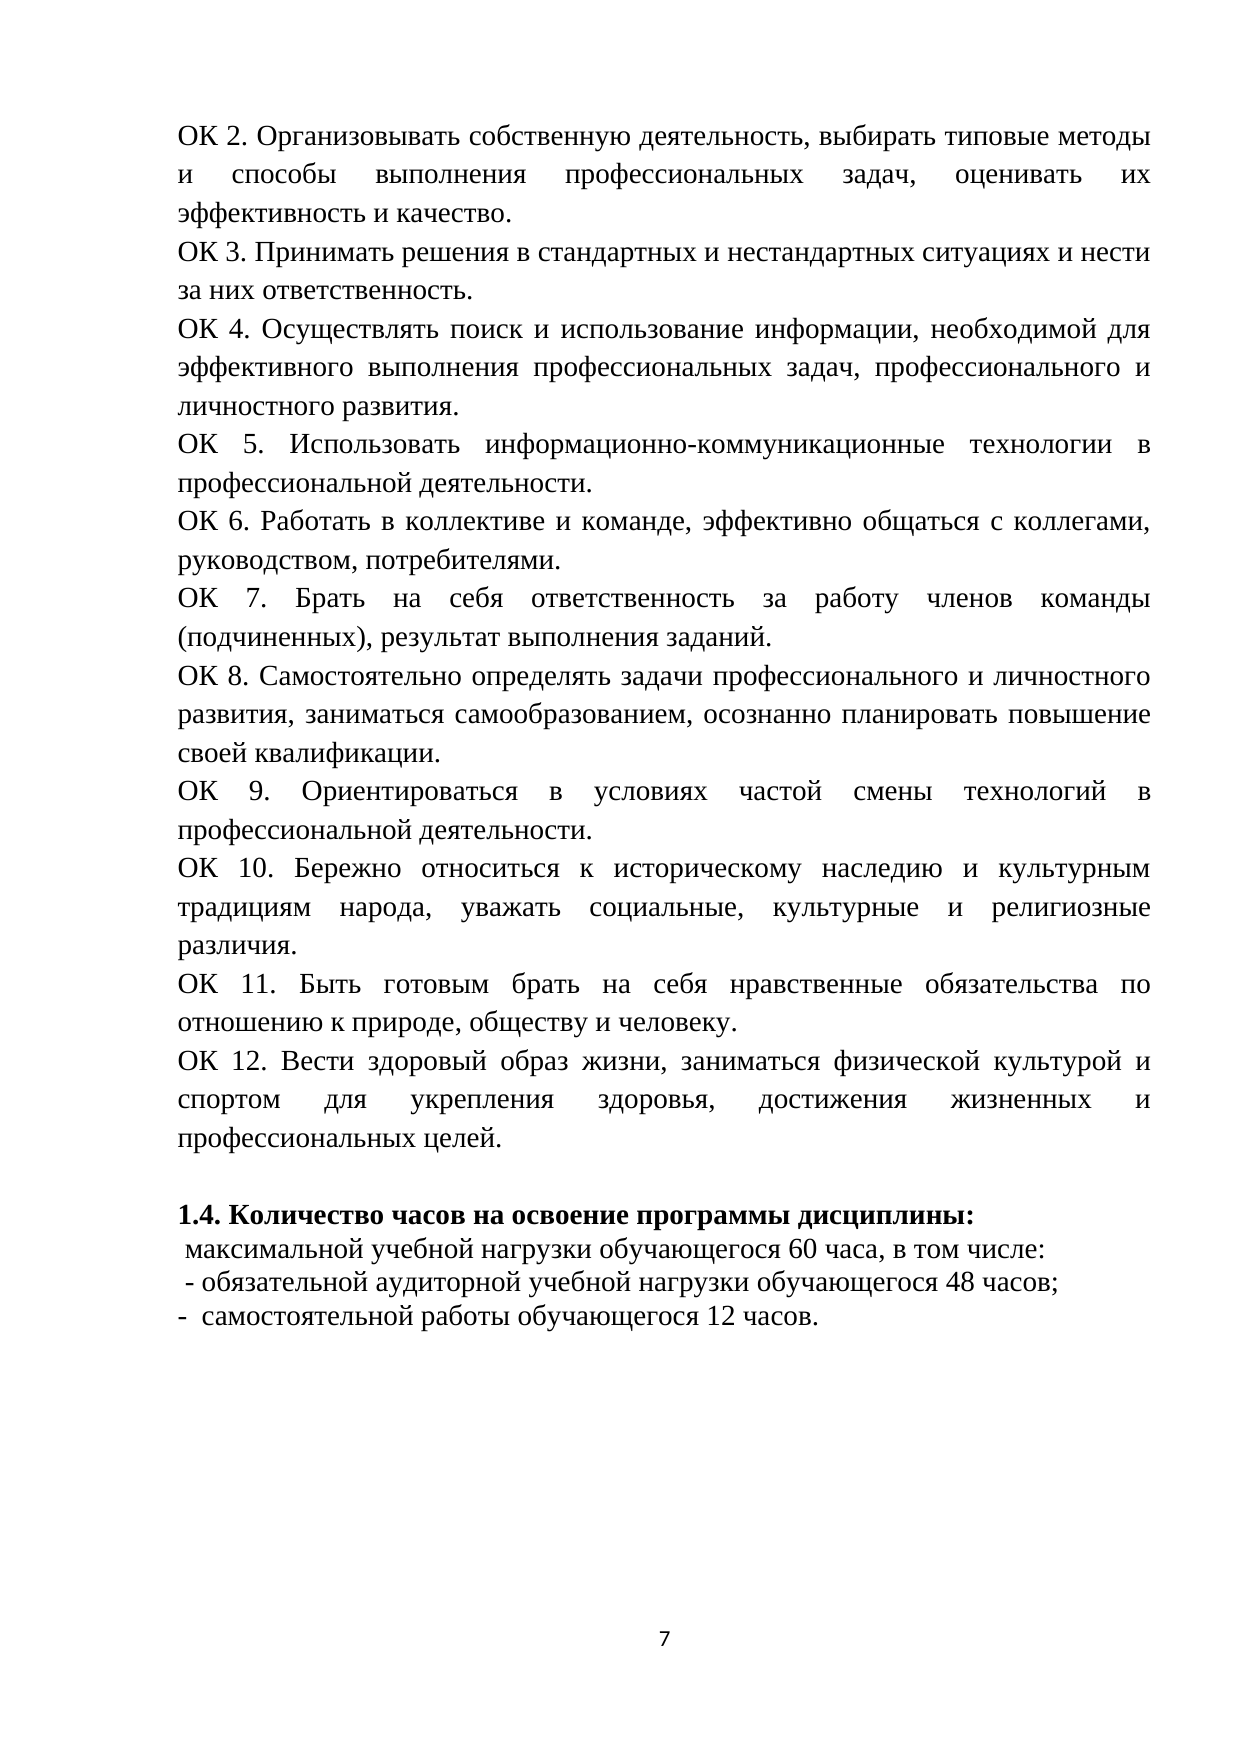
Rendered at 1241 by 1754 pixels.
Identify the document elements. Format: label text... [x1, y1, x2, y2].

text максимальной учебной нагрузки обучающегося 60 часа, в том числе: [177, 1231, 1152, 1264]
text ОК 9. Ориентироваться в условиях частой смены технологий в профессиональной деятельности. [177, 773, 1152, 845]
text ОК 3. Принимать решения в стандартных и нестандартных ситуациях и нести за них ответственность. [177, 234, 1152, 306]
text ОК 10. Бережно относиться к историческому наследию и культурным традициям народа, уважать социальные, культурные и религиозные различия. [177, 850, 1152, 961]
text ОК 7. Брать на себя ответственность за работу членов команды (подчиненных), результат выполнения заданий. [177, 581, 1152, 653]
text 1.4. Количество часов на освоение программы дисциплины: [177, 1197, 1152, 1231]
text ОК 8. Самостоятельно определять задачи профессионального и личностного развития, заниматься самообразованием, осознанно планировать повышение своей квалификации. [177, 658, 1152, 768]
text ОК 5. Использовать информационно-коммуникационные технологии в профессиональной деятельности. [177, 426, 1152, 498]
text ОК 12. Вести здоровый образ жизни, заниматься физической культурой и спортом для укрепления здоровья, достижения жизненных и профессиональных целей. [177, 1043, 1152, 1154]
text - самостоятельной работы обучающегося 12 часов. [177, 1298, 1152, 1331]
text ОК 4. Осуществлять поиск и использование информации, необходимой для эффективного выполнения профессиональных задач, профессионального и личностного развития. [177, 311, 1152, 421]
text ОК 6. Работать в коллективе и команде, эффективно общаться с коллегами, руководством, потребителями. [177, 503, 1152, 576]
text - обязательной аудиторной учебной нагрузки обучающегося 48 часов; [177, 1264, 1152, 1298]
text ОК 11. Быть готовым брать на себя нравственные обязательства по отношению к природе, обществу и человеку. [177, 966, 1152, 1038]
text ОК 2. Организовывать собственную деятельность, выбирать типовые методы и способы выполнения профессиональных задач, оценивать их эффективность и качество. [177, 118, 1152, 229]
